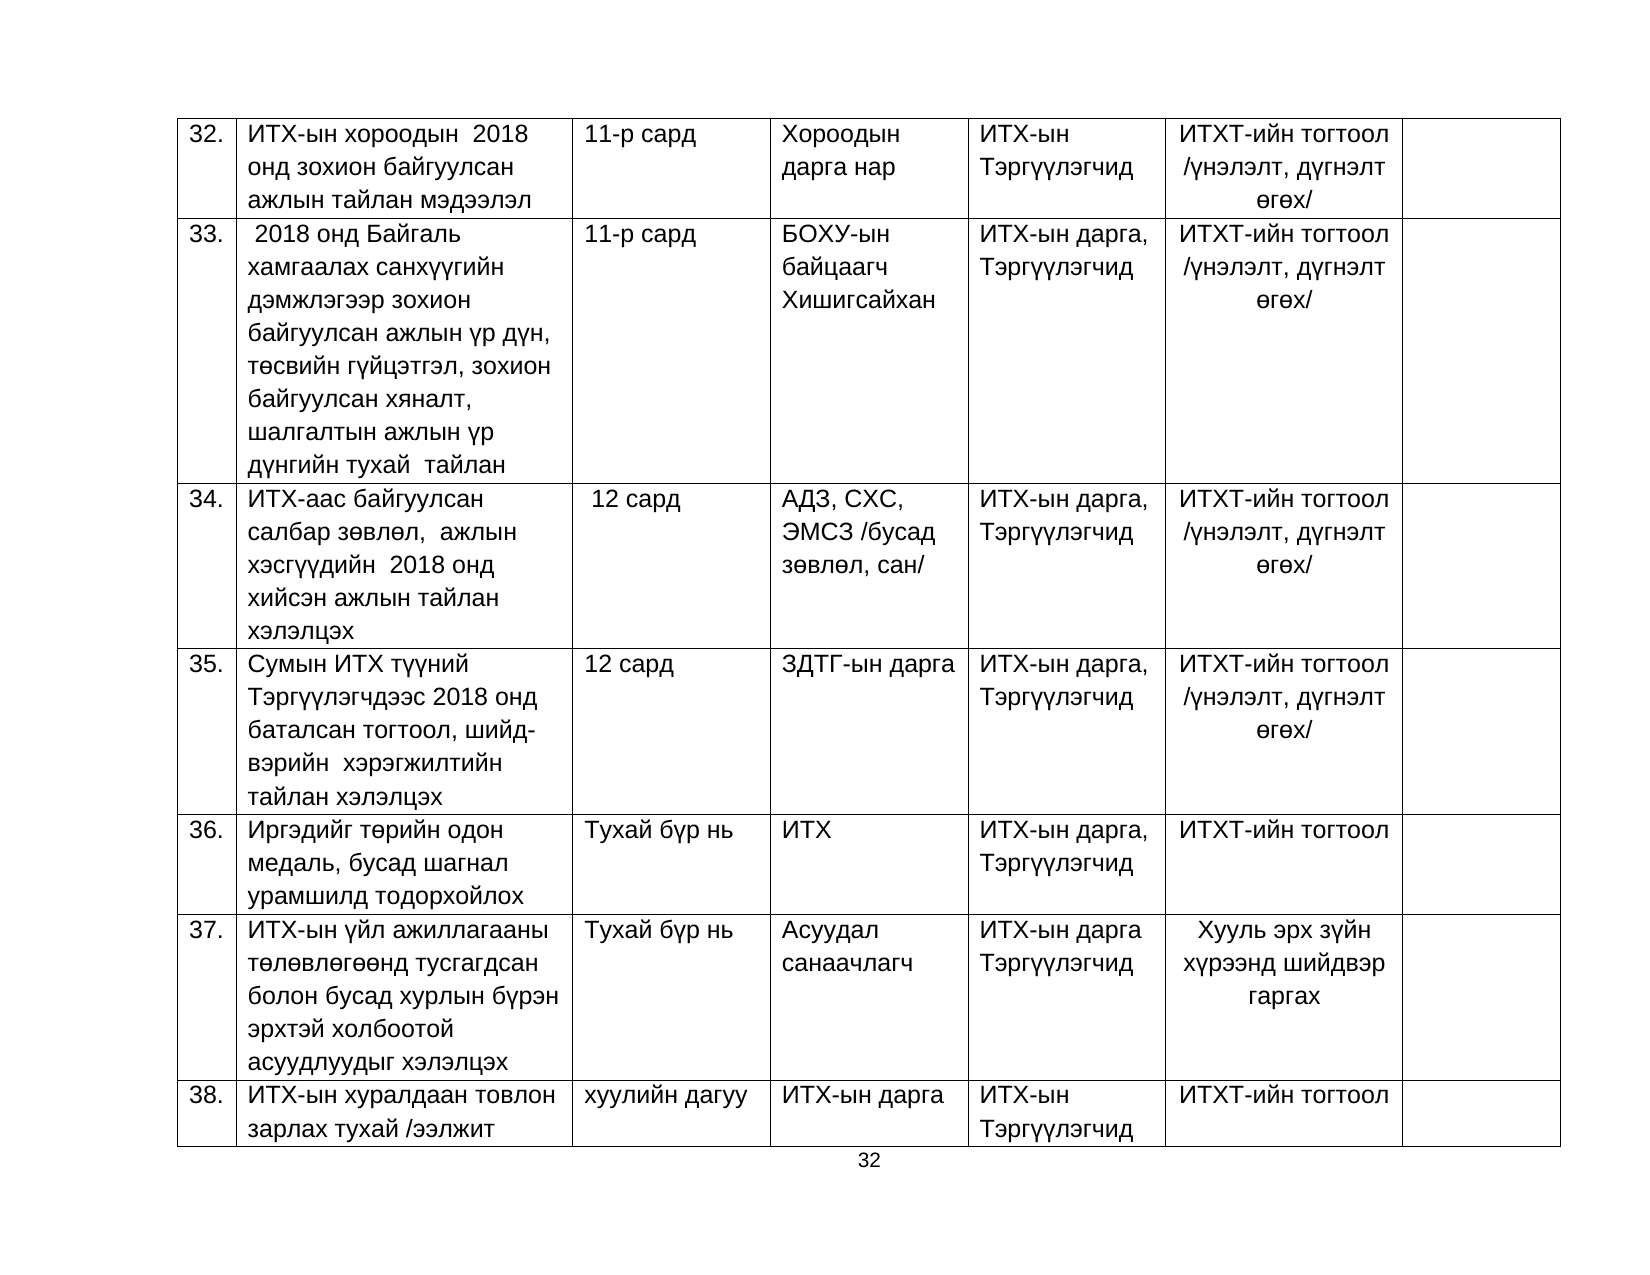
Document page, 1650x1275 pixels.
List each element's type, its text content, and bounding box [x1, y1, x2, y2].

table_cell [1403, 649, 1560, 814]
table_cell 35. [178, 649, 236, 814]
table_cell ИТХ-ын дарга, Тэргүүлэгчид [969, 649, 1165, 814]
table_cell ИТХ-ын Тэргүүлэгчид [969, 1081, 1165, 1146]
table_cell 36. [178, 815, 236, 914]
table_cell [1403, 484, 1560, 648]
table_cell [1403, 915, 1560, 1079]
table_cell ЗДТГ-ын дарга [771, 649, 968, 814]
table_cell Тухай бүр нь [573, 815, 770, 914]
table_cell ИТХ-ын хороодын 2018 онд зохион байгуулсан ажлын тайлан мэдээлэл [237, 119, 572, 218]
table_cell 32. [178, 119, 236, 218]
table_cell БОХУ-ын байцаагч Хишигсайхан [771, 219, 968, 483]
table_cell ИТХ-ын үйл ажиллагааны төлөвлөгөөнд тусгагдсан болон бусад хурлын бүрэн эрхтэй холбоотой асуудлуудыг хэлэлцэх [237, 915, 572, 1079]
table_cell 12 сард [573, 484, 770, 648]
table_cell ИТХТ-ийн тогтоол /үнэлэлт, дүгнэлт өгөх/ [1166, 649, 1402, 814]
table_cell [1403, 815, 1560, 914]
table_cell 11-р сард [573, 219, 770, 483]
table_cell хуулийн дагуу [573, 1081, 770, 1146]
table_cell 34. [178, 484, 236, 648]
table_cell ИТХ-ын дарга, Тэргүүлэгчид [969, 815, 1165, 914]
table_cell Асуудал санаачлагч [771, 915, 968, 1079]
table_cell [1166, 119, 1402, 218]
table_cell Сумын ИТХ түүний Тэргүүлэгчдээс 2018 онд баталсан тогтоол, шийд-вэрийн хэрэгжилтийн тайлан хэлэлцэх [237, 649, 572, 814]
table_cell Тухай бүр нь [573, 915, 770, 1079]
table_cell ИТХ [771, 815, 968, 914]
table_cell 2018 онд Байгаль хамгаалах санхүүгийн дэмжлэгээр зохион байгуулсан ажлын үр дүн, төсвийн гүйцэтгэл, зохион байгуулсан хяналт, шалгалтын ажлын үр дүнгийн тухай тайлан [237, 219, 572, 483]
table_cell [1403, 1081, 1560, 1146]
table_cell 37. [178, 915, 236, 1079]
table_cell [237, 1081, 572, 1146]
table_cell 38. [178, 1081, 236, 1146]
table_cell ИТХТ-ийн тогтоол /үнэлэлт, дүгнэлт өгөх/ [1166, 484, 1402, 648]
table_cell ИТХ-ын дарга, Тэргүүлэгчид [969, 484, 1165, 648]
table_cell ИТХТ-ийн тогтоол /үнэлэлт, дүгнэлт өгөх/ [1166, 219, 1402, 483]
table_cell Иргэдийг төрийн одон медаль, бусад шагнал урамшилд тодорхойлох [237, 815, 572, 914]
table_cell ИТХ-ын Тэргүүлэгчид [969, 119, 1165, 218]
table_cell 12 сард [573, 649, 770, 814]
table_cell 33. [178, 219, 236, 483]
table_cell ИТХ-ын дарга [771, 1081, 968, 1146]
table_cell ИТХ-аас байгуулсан салбар зөвлөл, ажлын хэсгүүдийн 2018 онд хийсэн ажлын тайлан хэлэлцэх [237, 484, 572, 648]
table_cell ИТХТ-ийн тогтоол [1166, 815, 1402, 914]
table_cell [1403, 119, 1560, 218]
table_cell 11-р сард [573, 119, 770, 218]
table_cell ИТХ-ын дарга Тэргүүлэгчид [969, 915, 1165, 1079]
table_cell Хууль эрх зүйн хүрээнд шийдвэр гаргах [1166, 915, 1402, 1079]
table_cell АДЗ, СХС, ЭМСЗ /бусад зөвлөл, сан/ [771, 484, 968, 648]
table_cell [1403, 219, 1560, 483]
table_cell Хороодын дарга нар [771, 119, 968, 218]
table_cell ИТХ-ын дарга, Тэргүүлэгчид [969, 219, 1165, 483]
table_cell ИТХТ-ийн тогтоол [1166, 1081, 1402, 1146]
